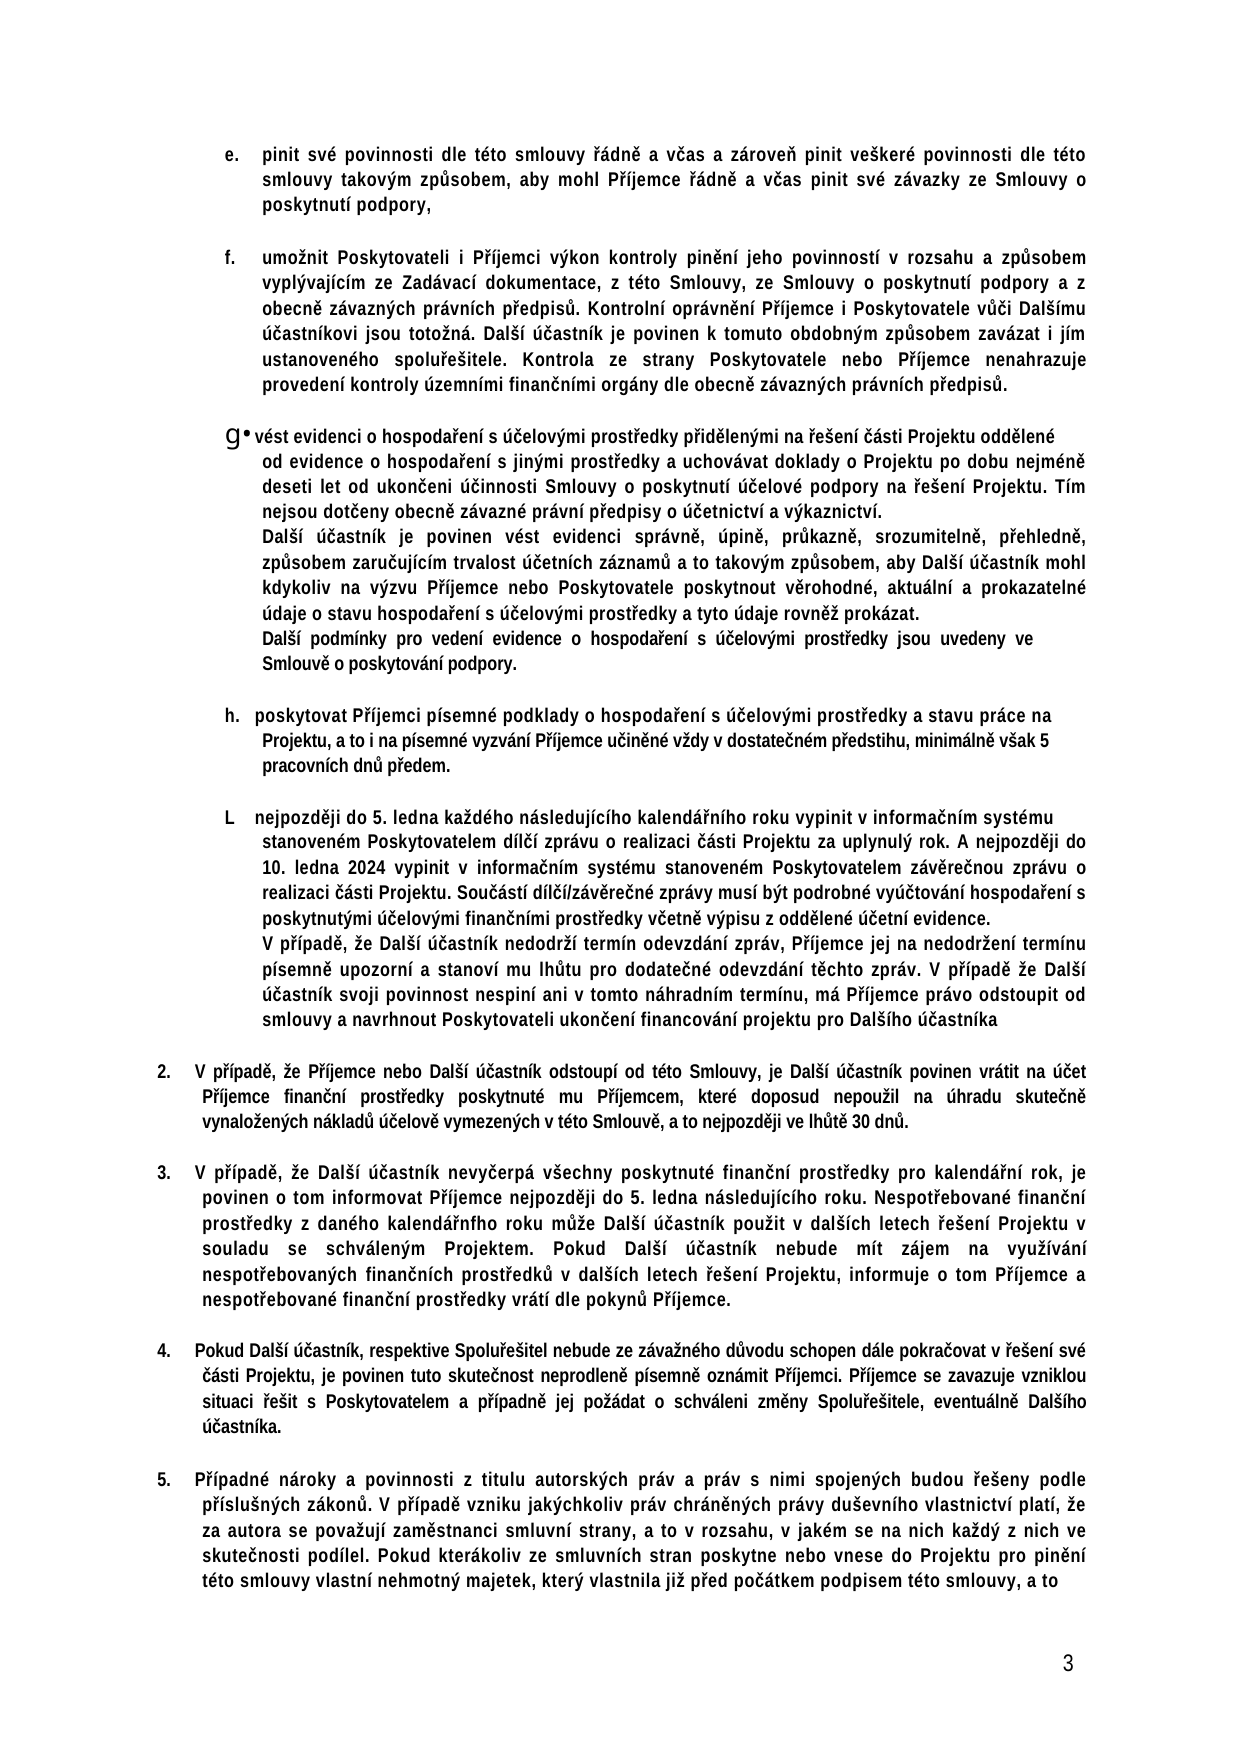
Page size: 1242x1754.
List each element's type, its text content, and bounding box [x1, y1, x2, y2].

list V případě, že Příjemce nebo Další účastník odstoupí od této Smlouvy, je Další účastník povinen vrátit na účet Příjemce finanční prostředky poskytnuté mu Příjemcem, které doposud nepoužil na úhradu skutečně vynaložených nákladů účelově vymezených v této Smlouvě, a to nejpozději ve lhůtě 30 dnů. [157, 1058, 1088, 1134]
text h. poskytovat Příjemci písemné podklady o hospodaření s účelovými prostředky a stavu práce na [224, 702, 1088, 728]
text V případě, že Další účastník nedodrží termín odevzdání zpráv, Příjemce jej na nedodržení termínu písemně upozorní a stanoví mu lhůtu pro dodatečné odevzdání těchto zpráv. V případě že Další účastník svoji povinnost nespiní ani v tomto náhradním termínu, má Příjemce právo odstoupit od smlouvy a navrhnout Poskytovateli ukončení financování projektu pro Dalšího účastníka [262, 930, 1088, 1032]
list V případě, že Další účastník nevyčerpá všechny poskytnuté finanční prostředky pro kalendářní rok, je povinen o tom informovat Příjemce nejpozději do 5. ledna následujícího roku. Nespotřebované finanční prostředky z daného kalendářnfho roku může Další účastník použit v dalších letech řešení Projektu v souladu se schváleným Projektem. Pokud Další účastník nebude mít zájem na využívání nespotřebovaných finančních prostředků v dalších letech řešení Projektu, informuje o tom Příjemce a nespotřebované finanční prostředky vrátí dle pokynů Příjemce. [157, 1159, 1088, 1311]
list pinit své povinnosti dle této smlouvy řádně a včas a zároveň pinit veškeré povinnosti dle této smlouvy takovým způsobem, aby mohl Příjemce řádně a včas pinit své závazky ze Smlouvy o poskytnutí podpory, [224, 142, 1088, 216]
text g• vést evidenci o hospodaření s účelovými prostředky přidělenými na řešení části Projektu oddělené [224, 423, 1088, 449]
text Projektu, a to i na písemné vyzvání Příjemce učiněné vždy v dostatečném předstihu, minimálně však 5 pracovních dnů předem. [262, 728, 1088, 777]
text od evidence o hospodaření s jinými prostředky a uchovávat doklady o Projektu po dobu nejméně deseti let od ukončeni účinnosti Smlouvy o poskytnutí účelové podpory na řešení Projektu. Tím nejsou dotčeny obecně závazné právní předpisy o účetnictví a výkaznictví. [262, 449, 1088, 523]
text Další podmínky pro vedení evidence o hospodaření s účelovými prostředky jsou uvedeny ve Smlouvě o poskytování podpory. [262, 625, 1035, 675]
text Další účastník je povinen vést evidenci správně, úpině, průkazně, srozumitelně, přehledně, způsobem zaručujícím trvalost účetních záznamů a to takovým způsobem, aby Další účastník mohl kdykoliv na výzvu Příjemce nebo Poskytovatele poskytnout věrohodné, aktuální a prokazatelné údaje o stavu hospodaření s účelovými prostředky a tyto údaje rovněž prokázat. [262, 523, 1088, 625]
text stanoveném Poskytovatelem dílčí zprávu o realizaci části Projektu za uplynulý rok. A nejpozději do 10. ledna 2024 vypinit v informačním systému stanoveném Poskytovatelem závěrečnou zprávu o realizaci části Projektu. Součástí dílčí/závěrečné zprávy musí být podrobné vyúčtování hospodaření s poskytnutými účelovými finančními prostředky včetně výpisu z oddělené účetní evidence. [262, 829, 1088, 930]
list Pokud Další účastník, respektive Spoluřešitel nebude ze závažného důvodu schopen dále pokračovat v řešení své části Projektu, je povinen tuto skutečnost neprodleně písemně oznámit Příjemci. Příjemce se zavazuje vzniklou situaci řešit s Poskytovatelem a případně jej požádat o schváleni změny Spoluřešitele, eventuálně Dalšího účastníka. [157, 1337, 1088, 1439]
text L nejpozději do 5. ledna každého následujícího kalendářního roku vypinit v informačním systému [224, 806, 1088, 829]
list Případné nároky a povinnosti z titulu autorských práv a práv s nimi spojených budou řešeny podle příslušných zákonů. V případě vzniku jakýchkoliv práv chráněných právy duševního vlastnictví platí, že za autora se považují zaměstnanci smluvní strany, a to v rozsahu, v jakém se na nich každý z nich ve skutečnosti podílel. Pokud kterákoliv ze smluvních stran poskytne nebo vnese do Projektu pro pinění této smlouvy vlastní nehmotný majetek, který vlastnila již před počátkem podpisem této smlouvy, a to [157, 1466, 1088, 1593]
list umožnit Poskytovateli i Příjemci výkon kontroly pinění jeho povinností v rozsahu a způsobem vyplývajícím ze Zadávací dokumentace, z této Smlouvy, ze Smlouvy o poskytnutí podpory a z obecně závazných právních předpisů. Kontrolní oprávnění Příjemce i Poskytovatele vůči Dalšímu účastníkovi jsou totožná. Další účastník je povinen k tomuto obdobným způsobem zavázat i jím ustanoveného spoluřešitele. Kontrola ze strany Poskytovatele nebo Příjemce nenahrazuje provedení kontroly územními finančními orgány dle obecně závazných právních předpisů. [224, 244, 1088, 396]
